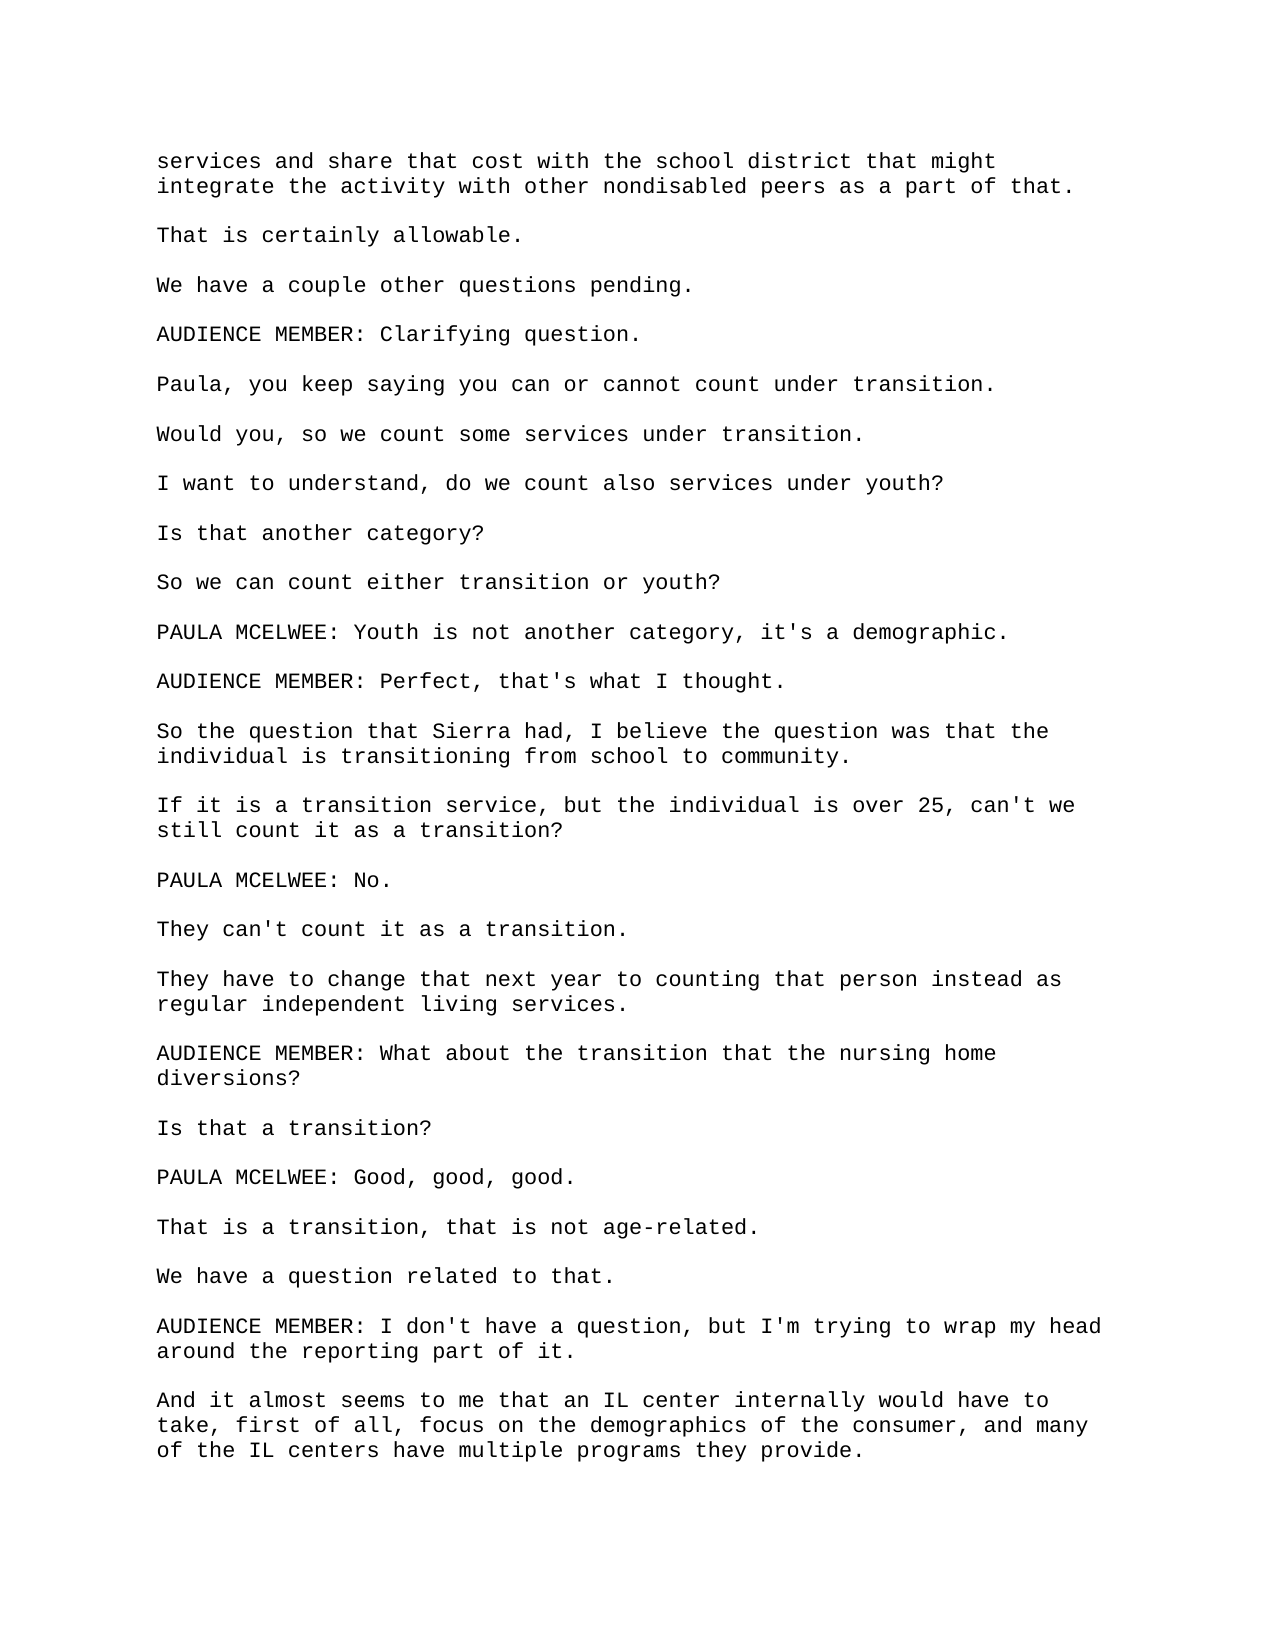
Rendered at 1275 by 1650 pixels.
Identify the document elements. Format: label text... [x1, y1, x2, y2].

text They can't count it as a transition. [156, 918, 1118, 943]
text AUDIENCE MEMBER: I don't have a question, but I'm trying to wrap my head around the reporting part of it. [156, 1315, 1118, 1365]
text AUDIENCE MEMBER: Clarifying question. [156, 323, 1118, 348]
text So the question that Sierra had, I believe the question was that the individual is transitioning from school to community. [156, 720, 1118, 770]
text Is that another category? [156, 522, 1118, 547]
text We have a question related to that. [156, 1266, 1118, 1290]
text PAULA MCELWEE: Good, good, good. [156, 1166, 1118, 1191]
text And it almost seems to me that an IL center internally would have to take, first of all, focus on the demographics of the consumer, and many of the IL centers have multiple programs they provide. [156, 1389, 1118, 1464]
text That is a transition, that is not age-related. [156, 1216, 1118, 1241]
text Would you, so we count some services under transition. [156, 423, 1118, 447]
text Is that a transition? [156, 1117, 1118, 1142]
text PAULA MCELWEE: Youth is not another category, it's a demographic. [156, 621, 1118, 646]
text If it is a transition service, but the individual is over 25, can't we still count it as a transition? [156, 794, 1118, 844]
text AUDIENCE MEMBER: Perfect, that's what I thought. [156, 671, 1118, 695]
text They have to change that next year to counting that person instead as regular independent living services. [156, 968, 1118, 1018]
text We have a couple other questions pending. [156, 274, 1118, 299]
text I want to understand, do we count also services under youth? [156, 472, 1118, 497]
text AUDIENCE MEMBER: What about the transition that the nursing home diversions? [156, 1042, 1118, 1092]
text That is certainly allowable. [156, 224, 1118, 249]
text Paula, you keep saying you can or cannot count under transition. [156, 373, 1118, 398]
text PAULA MCELWEE: No. [156, 869, 1118, 894]
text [156, 150, 1118, 199]
text So we can count either transition or youth? [156, 571, 1118, 596]
